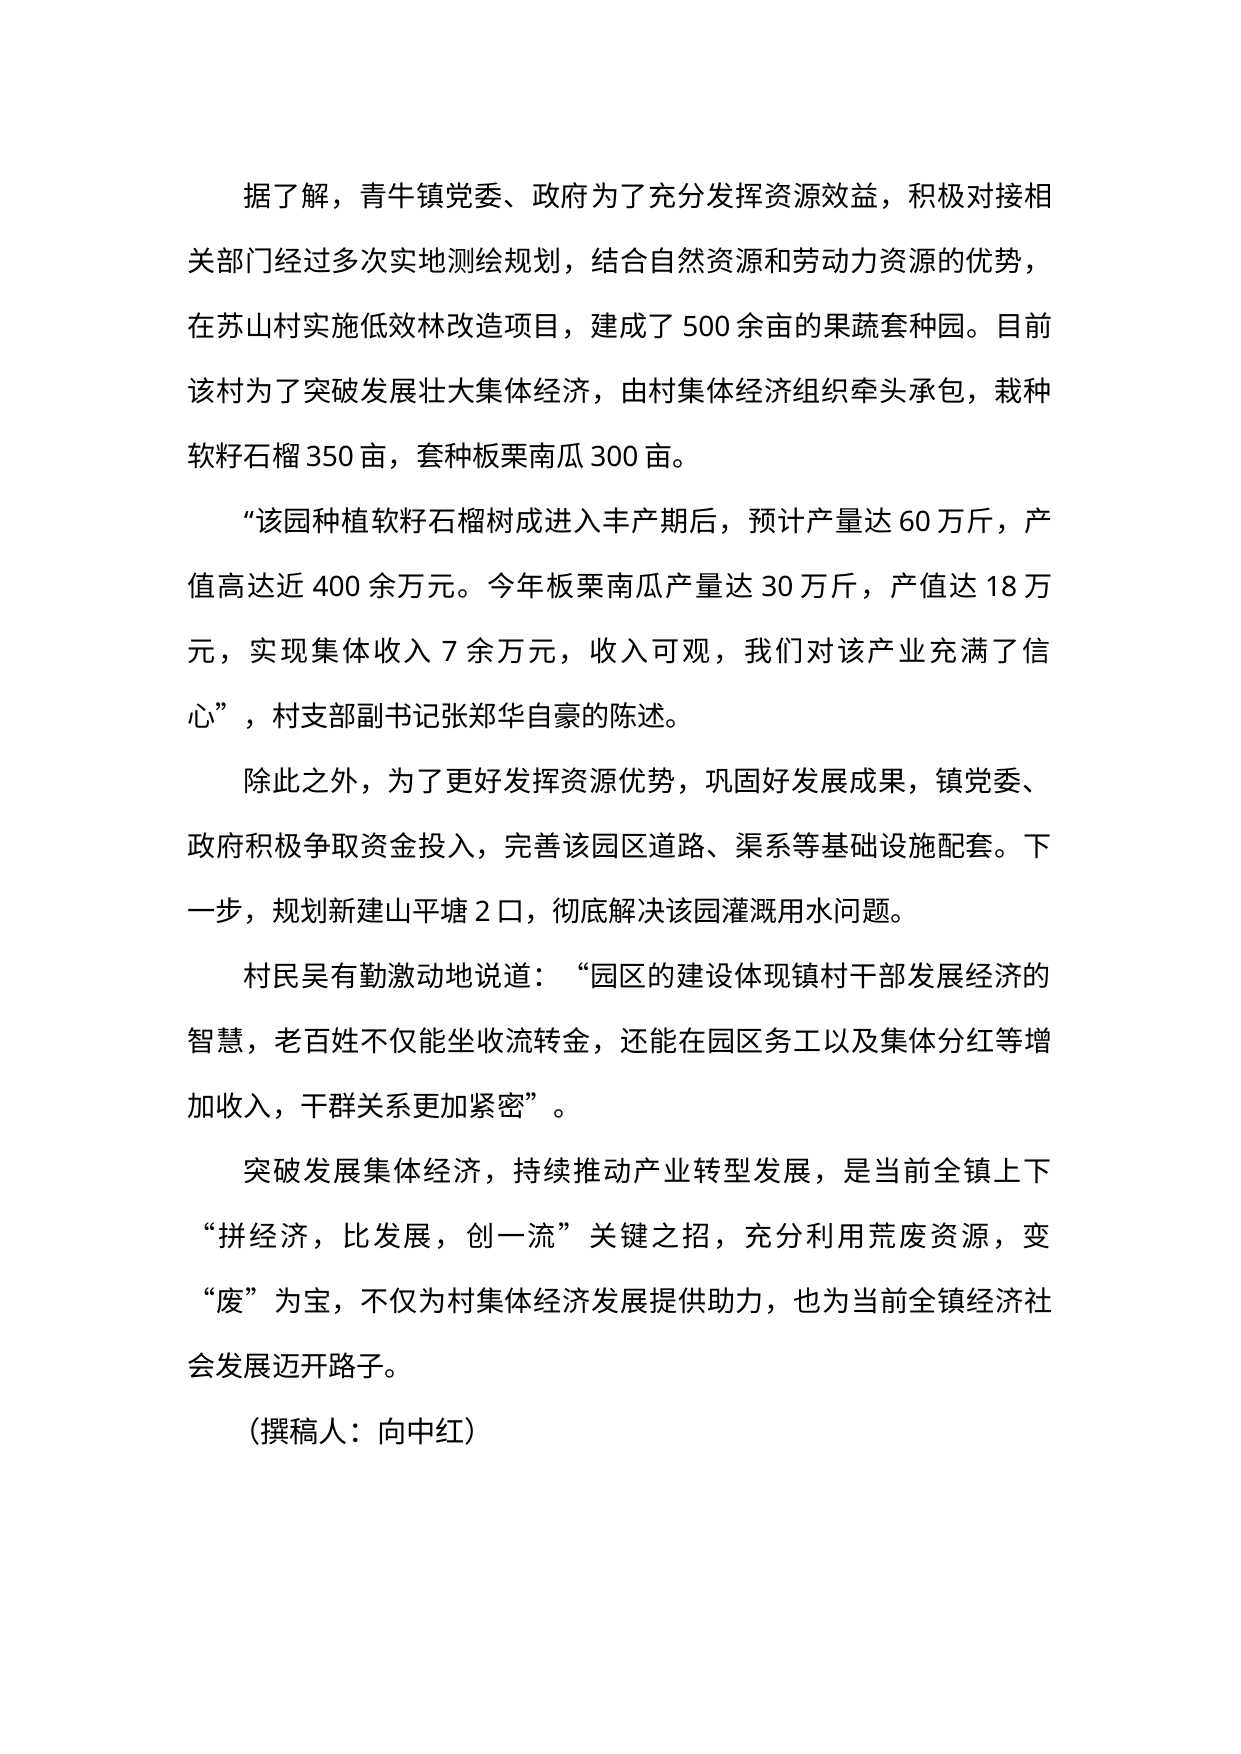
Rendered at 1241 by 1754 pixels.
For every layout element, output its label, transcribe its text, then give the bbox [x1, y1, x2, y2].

list （撰稿人：向中红） [187, 1397, 1053, 1462]
text 村民吴有勤激动地说道：“园区的建设体现镇村干部发展经济的智慧，老百姓不仅能坐收流转金，还能在园区务工以及集体分红等增加收入，干群关系更加紧密”。 [187, 942, 1053, 1137]
text 突破发展集体经济，持续推动产业转型发展，是当前全镇上下“拼经济，比发展，创一流”关键之招，充分利用荒废资源，变“废”为宝，不仅为村集体经济发展提供助力，也为当前全镇经济社会发展迈开路子。 [187, 1137, 1053, 1397]
text 除此之外，为了更好发挥资源优势，巩固好发展成果，镇党委、政府积极争取资金投入，完善该园区道路、渠系等基础设施配套。下一步，规划新建山平塘2口，彻底解决该园灌溉用水问题。 [187, 747, 1053, 942]
text 据了解，青牛镇党委、政府为了充分发挥资源效益，积极对接相关部门经过多次实地测绘规划，结合自然资源和劳动力资源的优势，在苏山村实施低效林改造项目，建成了500余亩的果蔬套种园。目前该村为了突破发展壮大集体经济，由村集体经济组织牵头承包，栽种软籽石榴350亩，套种板栗南瓜300亩。 [187, 162, 1053, 487]
text “该园种植软籽石榴树成进入丰产期后，预计产量达60万斤，产值高达近400余万元。今年板栗南瓜产量达30万斤，产值达18万元，实现集体收入7余万元，收入可观，我们对该产业充满了信心”，村支部副书记张郑华自豪的陈述。 [187, 487, 1053, 747]
